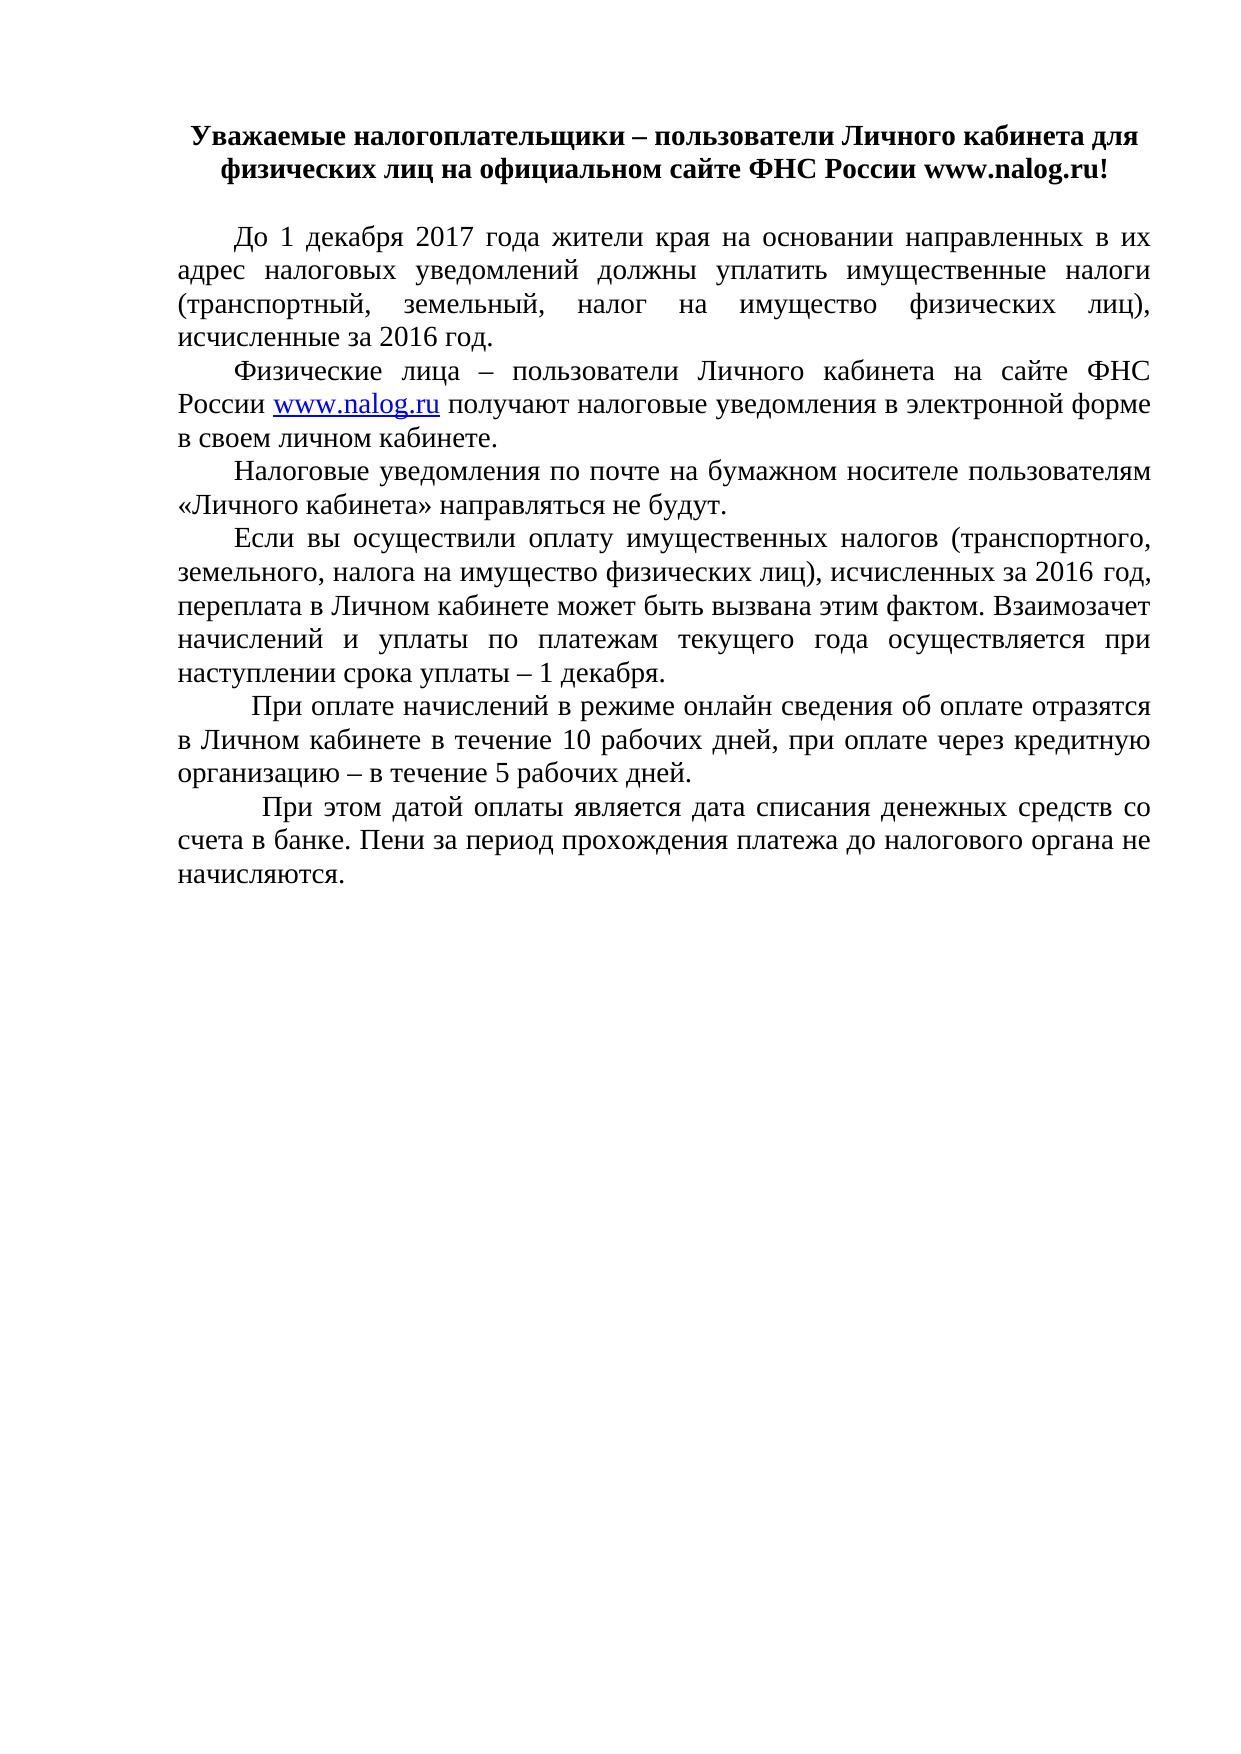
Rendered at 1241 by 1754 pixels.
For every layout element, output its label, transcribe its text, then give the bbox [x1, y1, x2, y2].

text При оплате начислений в режиме онлайн сведения об оплате отразятся в Личном кабинете в течение 10 рабочих дней, при оплате через кредитную организацию – в течение 5 рабочих дней. [177, 688, 1152, 789]
text Физические лица – пользователи Личного кабинета на сайте ФНС России www.nalog.ru получают налоговые уведомления в электронной форме в своем личном кабинете. [177, 353, 1152, 453]
text При этом датой оплаты является дата списания денежных средств со счета в банке. Пени за период прохождения платежа до налогового органа не начисляются. [177, 789, 1152, 889]
text Уважаемые налогоплательщики – пользователи Личного кабинета для физических лиц на официальном сайте ФНС России www.nalog.ru! [177, 118, 1152, 185]
text Налоговые уведомления по почте на бумажном носителе пользователям «Личного кабинета» направляться не будут. [177, 453, 1152, 521]
text До 1 декабря 2017 года жители края на основании направленных в их адрес налоговых уведомлений должны уплатить имущественные налоги (транспортный, земельный, налог на имущество физических лиц), исчисленные за 2016 год. [177, 219, 1152, 353]
text Если вы осуществили оплату имущественных налогов (транспортного, земельного, налога на имущество физических лиц), исчисленных за 2016 год, переплата в Личном кабинете может быть вызвана этим фактом. Взаимозачет начислений и уплаты по платежам текущего года осуществляется при наступлении срока уплаты – 1 декабря. [177, 521, 1152, 688]
